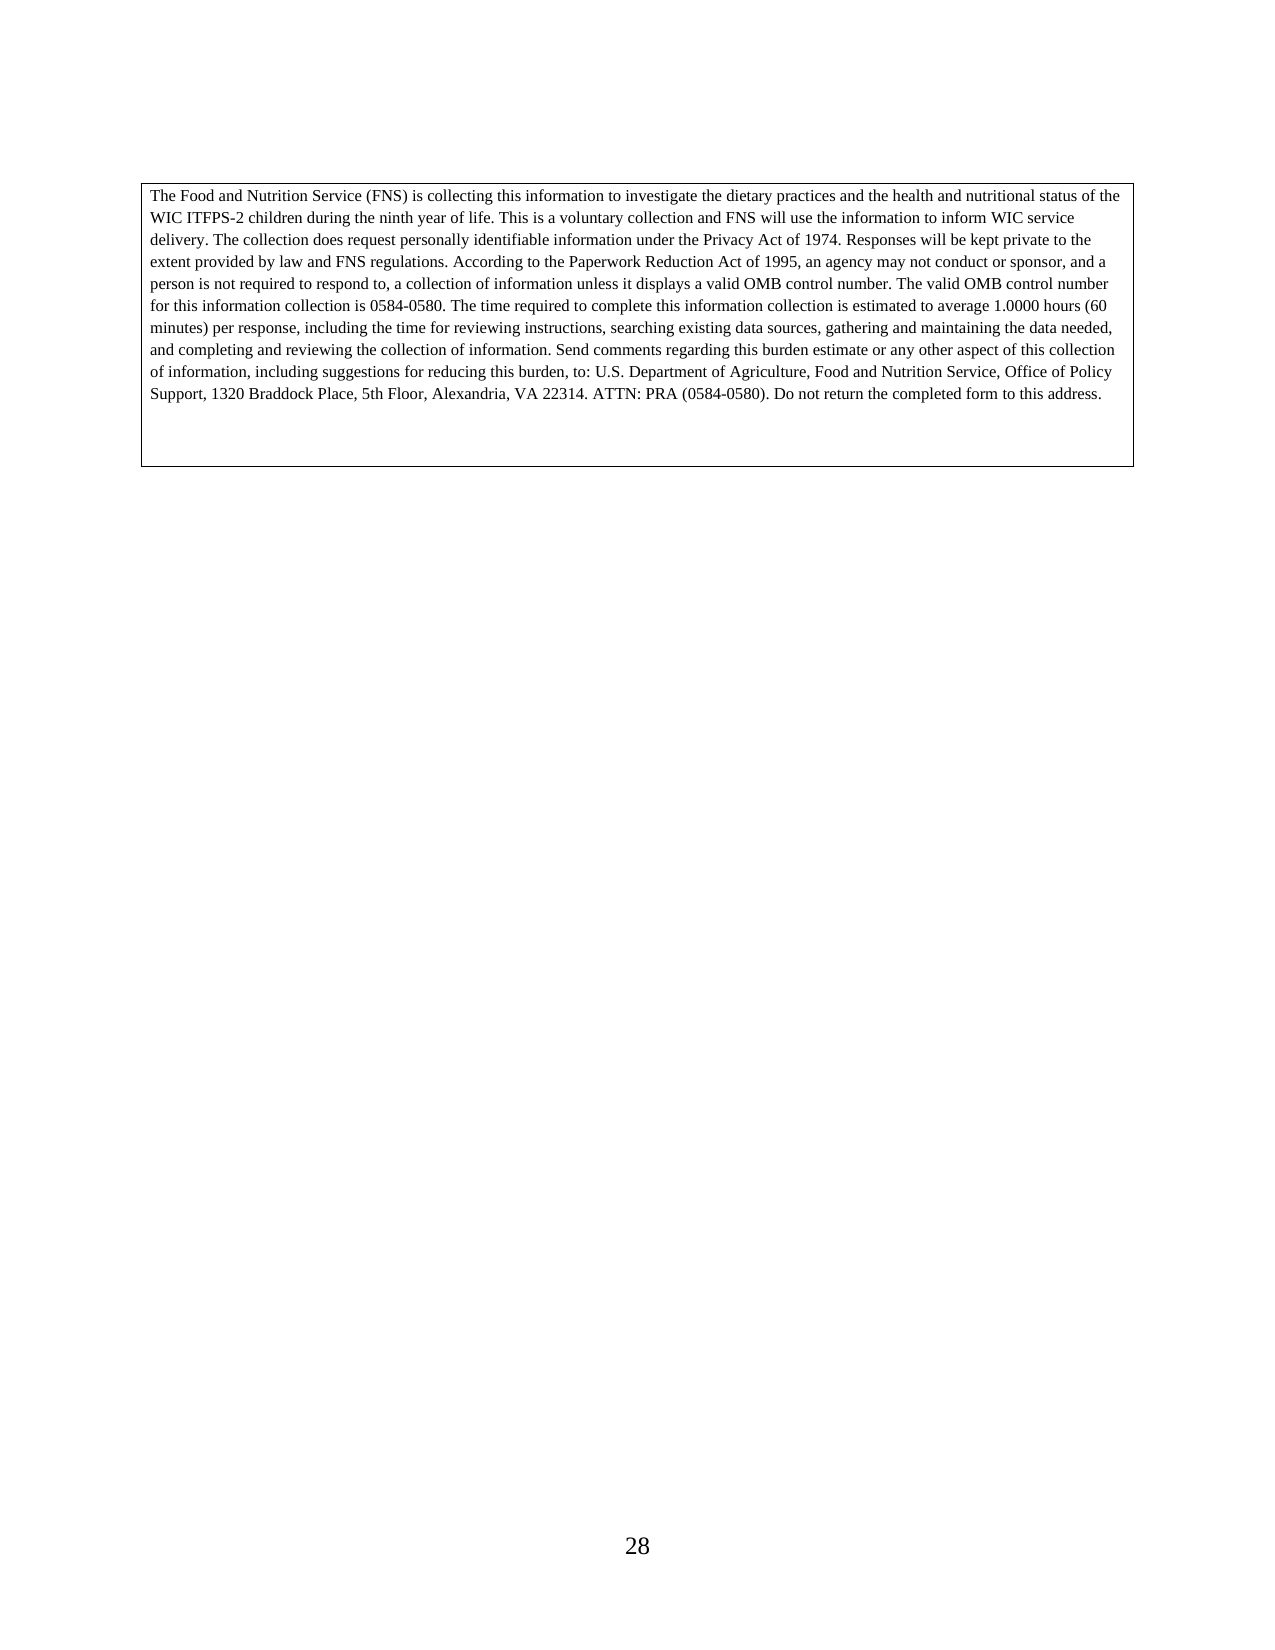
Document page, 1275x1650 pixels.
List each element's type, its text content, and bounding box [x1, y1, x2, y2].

text The Food and Nutrition Service (FNS) is collecting this information to investigate the dietary practices and the health and nutritional status of the WIC ITFPS-2 children during the ninth year of life. This is a voluntary collection and FNS will use the information to inform WIC service delivery. The collection does request personally identifiable information under the Privacy Act of 1974. Responses will be kept private to the extent provided by law and FNS regulations. According to the Paperwork Reduction Act of 1995, an agency may not conduct or sponsor, and a person is not required to respond to, a collection of information unless it displays a valid OMB control number. The valid OMB control number for this information collection is 0584-0580. The time required to complete this information collection is estimated to average 1.0000 hours (60 minutes) per response, including the time for reviewing instructions, searching existing data sources, gathering and maintaining the data needed, and completing and reviewing the collection of information. Send comments regarding this burden estimate or any other aspect of this collection of information, including suggestions for reducing this burden, to: U.S. Department of Agriculture, Food and Nutrition Service, Office of Policy Support, 1320 Braddock Place, 5th Floor, Alexandria, VA 22314. ATTN: PRA (0584-0580). Do not return the completed form to this address. [142, 184, 1133, 466]
